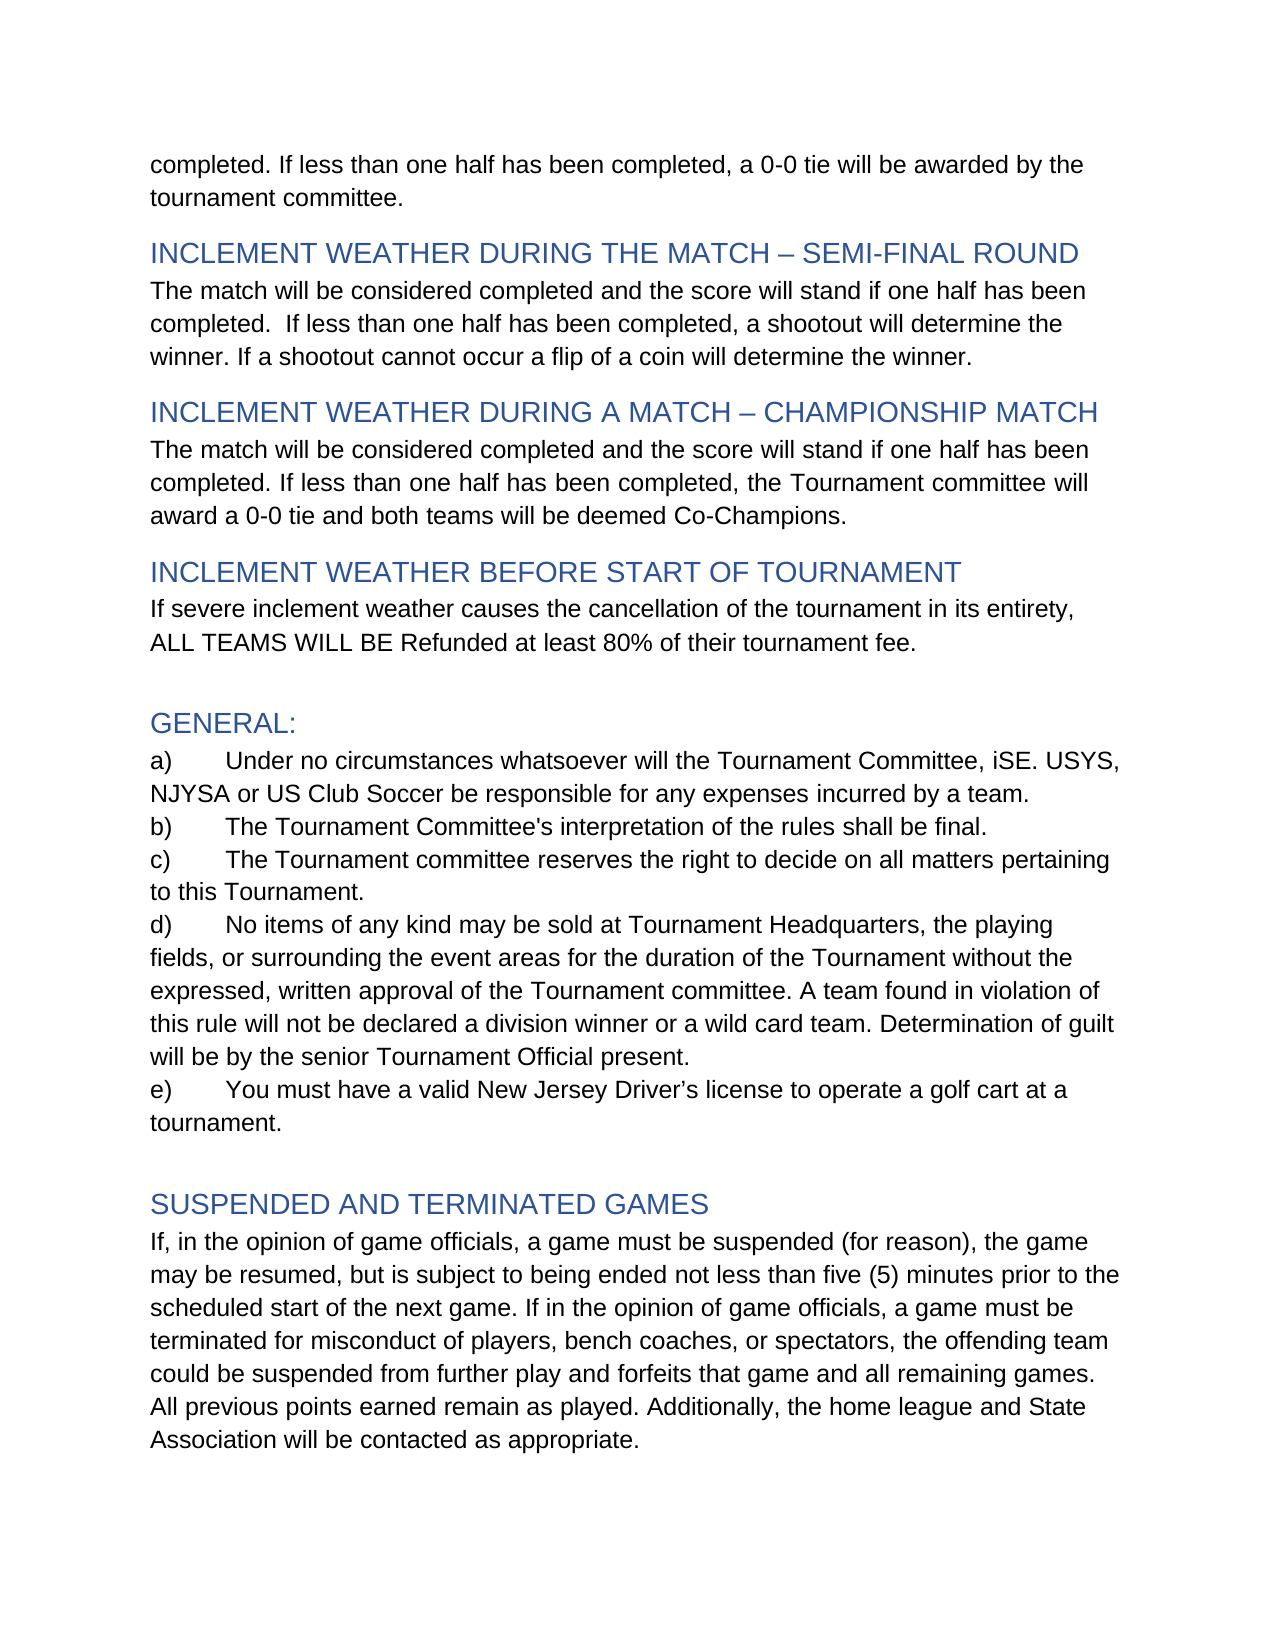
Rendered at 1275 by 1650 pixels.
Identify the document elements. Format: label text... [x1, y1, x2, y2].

subtitle INCLEMENT WEATHER DURING A MATCH – CHAMPIONSHIP MATCH [150, 395, 1135, 429]
subtitle SUSPENDED AND TERMINATED GAMES [150, 1187, 1135, 1221]
subtitle INCLEMENT WEATHER BEFORE START OF TOURNAMENT [150, 555, 1135, 588]
list Under no circumstances whatsoever will the Tournament Committee, iSE. USYS, NJYSA or US Club Soccer be responsible for any expenses incurred by a team. [150, 746, 1124, 807]
text If, in the opinion of game officials, a game must be suspended (for reason), the game may be resumed, but is subject to being ended not less than five (5) minutes prior to the scheduled start of the next game. If in the opinion of game officials, a game must be terminated for misconduct of players, bench coaches, or spectators, the offending team could be suspended from further play and forfeits that game and all remaining games. [150, 1227, 1124, 1388]
subtitle INCLEMENT WEATHER DURING THE MATCH – SEMI-FINAL ROUND [150, 236, 1135, 270]
text The match will be considered completed and the score will stand if one half has been completed. If less than one half has been completed, a shootout will determine the winner. If a shootout cannot occur a flip of a coin will determine the winner. [150, 276, 1113, 370]
subtitle GENERAL: [150, 706, 1135, 740]
list You must have a valid New Jersey Driver’s license to operate a golf cart at a tournament. [150, 1075, 1069, 1137]
list The Tournament Committee's interpretation of the rules shall be final. [150, 812, 1135, 840]
text The match will be considered completed and the score will stand if one half has been completed. If less than one half has been completed, the Tournament committee will award a 0-0 tie and both teams will be deemed Co-Champions. [150, 435, 1089, 529]
list The Tournament committee reserves the right to decide on all matters pertaining to this Tournament. [150, 845, 1113, 906]
text All previous points earned remain as played. Additionally, the home league and State Association will be contacted as appropriate. [150, 1392, 1113, 1454]
list No items of any kind may be sold at Tournament Headquarters, the playing fields, or surrounding the event areas for the duration of the Tournament without the expressed, written approval of the Tournament committee. A team found in violation of this rule will not be declared a division winner or a wild card team. Determination of guilt will be by the senior Tournament Official present. [150, 910, 1118, 1071]
text completed. If less than one half has been completed, a 0-0 tie will be awarded by the tournament committee. [150, 150, 1113, 211]
text If severe inclement weather causes the cancellation of the tournament in its entirety, ALL TEAMS WILL BE Refunded at least 80% of their tournament fee. [150, 594, 1113, 656]
